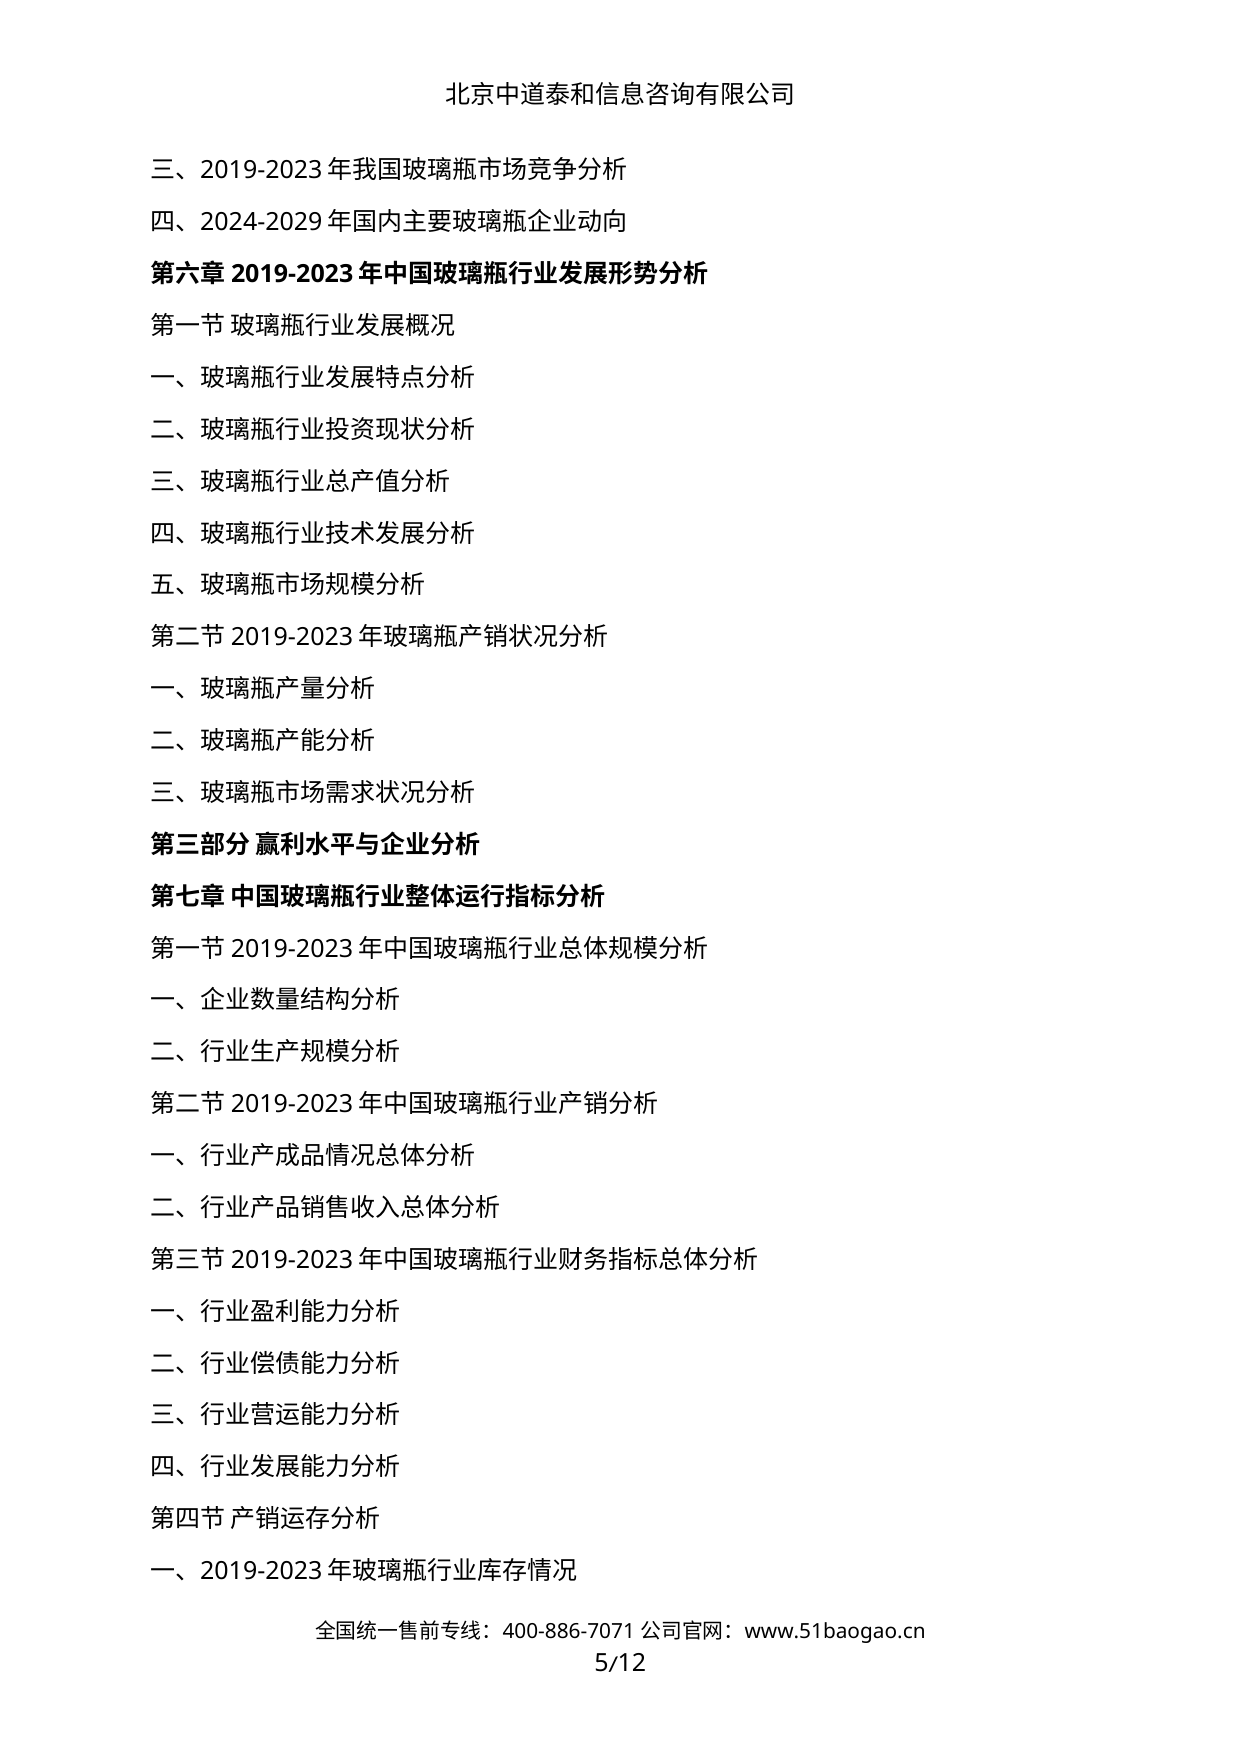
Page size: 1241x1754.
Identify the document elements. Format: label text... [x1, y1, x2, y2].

text 第三部分 赢利水平与企业分析 [150, 824, 1090, 861]
text 第三节 2019-2023年中国玻璃瓶行业财务指标总体分析 [150, 1239, 1090, 1276]
text 一、行业盈利能力分析 [150, 1291, 1090, 1327]
text 三、玻璃瓶行业总产值分析 [150, 461, 1090, 497]
text 一、2019-2023年玻璃瓶行业库存情况 [150, 1551, 1090, 1587]
text 四、玻璃瓶行业技术发展分析 [150, 513, 1090, 549]
text 一、企业数量结构分析 [150, 980, 1090, 1016]
text 二、玻璃瓶行业投资现状分析 [150, 409, 1090, 446]
text 二、行业生产规模分析 [150, 1032, 1090, 1068]
text 二、行业偿债能力分析 [150, 1343, 1090, 1379]
text 第六章 2019-2023年中国玻璃瓶行业发展形势分析 [150, 254, 1090, 290]
text 第四节 产销运存分析 [150, 1499, 1090, 1535]
text 第二节 2019-2023年玻璃瓶产销状况分析 [150, 617, 1090, 653]
text 三、2019-2023年我国玻璃瓶市场竞争分析 [150, 150, 1090, 186]
text 第一节 玻璃瓶行业发展概况 [150, 306, 1090, 342]
text 一、玻璃瓶行业发展特点分析 [150, 357, 1090, 394]
text 第一节 2019-2023年中国玻璃瓶行业总体规模分析 [150, 928, 1090, 964]
text 第七章 中国玻璃瓶行业整体运行指标分析 [150, 876, 1090, 912]
text 三、玻璃瓶市场需求状况分析 [150, 772, 1090, 809]
text 第二节 2019-2023年中国玻璃瓶行业产销分析 [150, 1084, 1090, 1120]
text 四、2024-2029年国内主要玻璃瓶企业动向 [150, 202, 1090, 238]
text 一、行业产成品情况总体分析 [150, 1136, 1090, 1172]
text 四、行业发展能力分析 [150, 1447, 1090, 1483]
text 一、玻璃瓶产量分析 [150, 669, 1090, 705]
text 五、玻璃瓶市场规模分析 [150, 565, 1090, 601]
text 三、行业营运能力分析 [150, 1395, 1090, 1431]
text 二、行业产品销售收入总体分析 [150, 1187, 1090, 1224]
text 二、玻璃瓶产能分析 [150, 721, 1090, 757]
